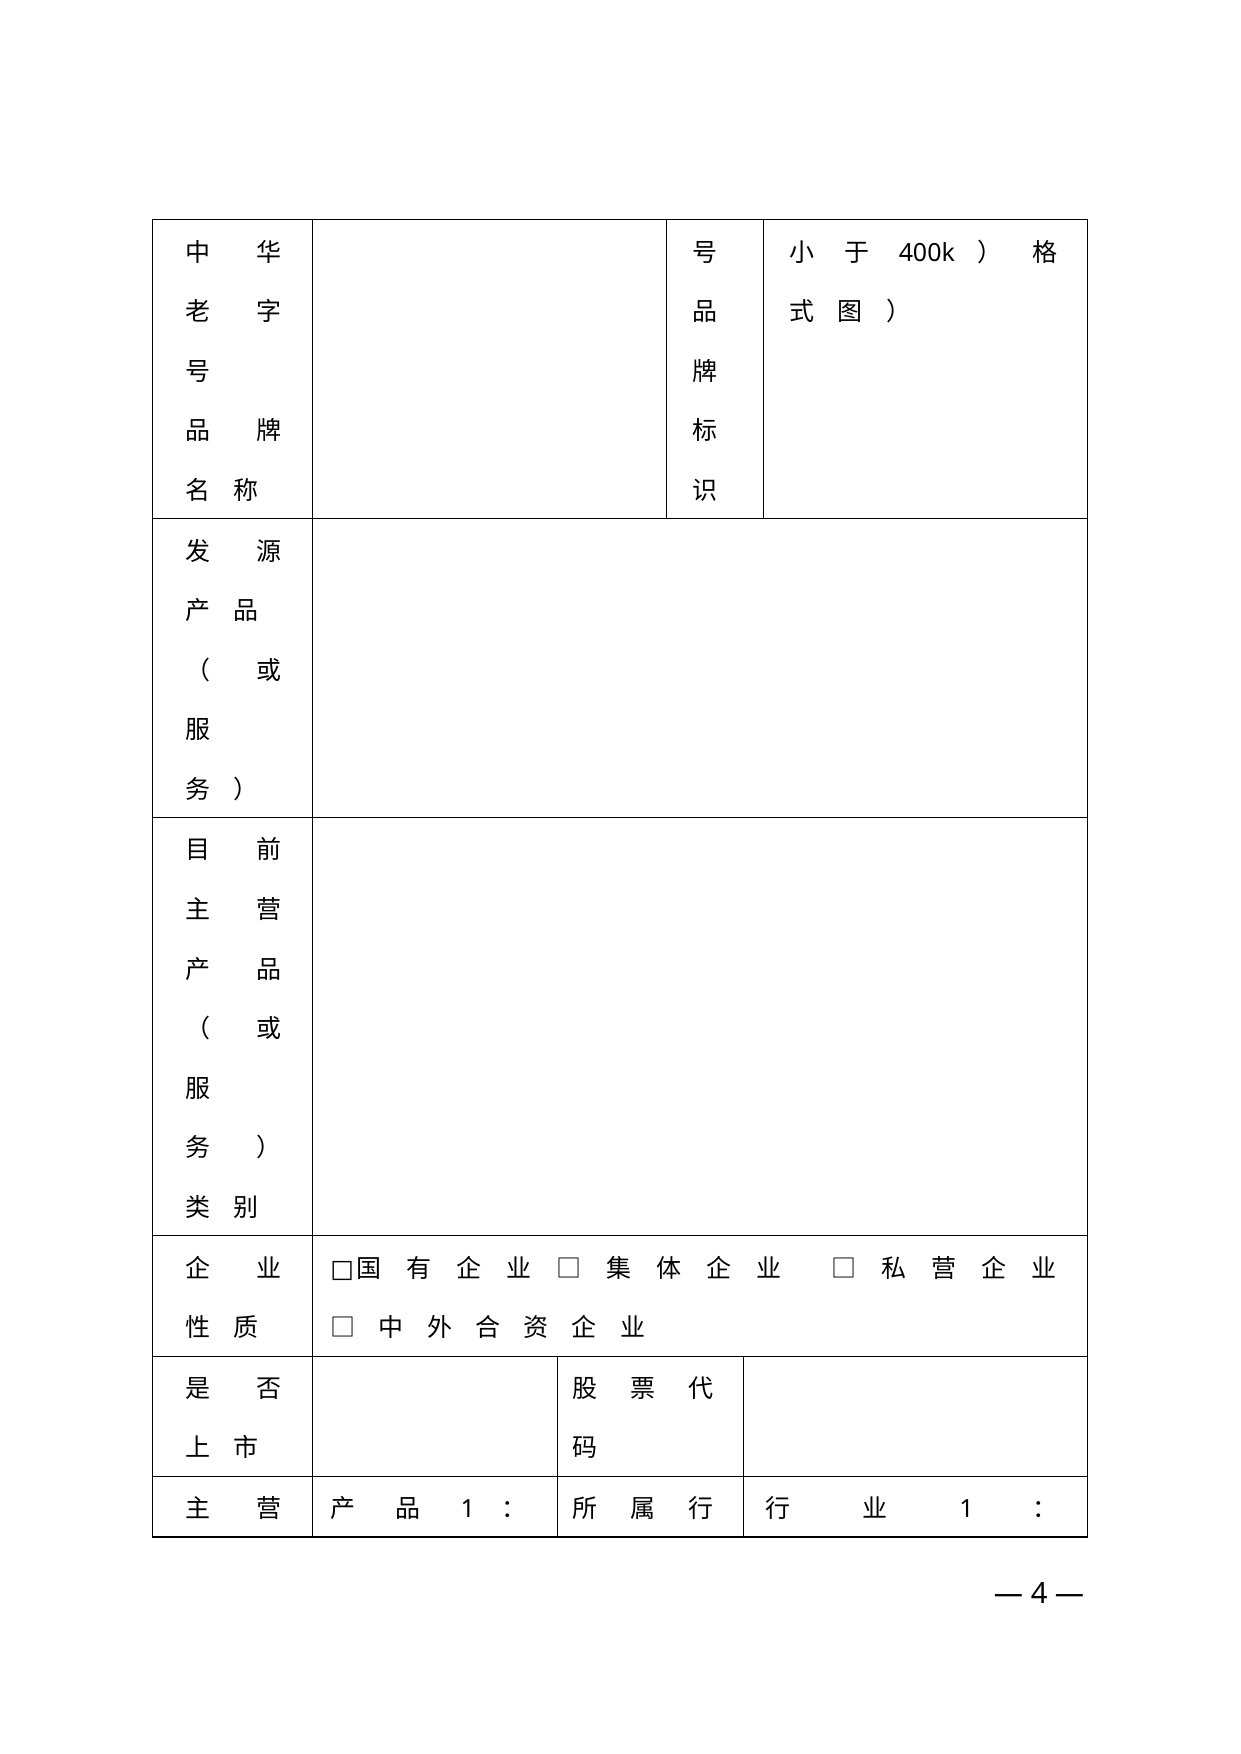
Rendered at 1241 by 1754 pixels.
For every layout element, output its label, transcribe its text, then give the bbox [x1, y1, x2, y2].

table_cell 是否上市 [153, 1357, 312, 1476]
table_cell □国有企业□集体企业 □私营企业 □中外合资企业 [313, 1236, 1087, 1356]
table_cell 目前主营产品（或服务）类别 [153, 818, 312, 1235]
table_cell [313, 1357, 557, 1476]
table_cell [764, 220, 1087, 518]
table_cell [313, 1477, 557, 1536]
table_cell 企业性质 [153, 1236, 312, 1356]
table_cell [313, 519, 1087, 817]
table_cell 主营产品 [153, 1477, 312, 1536]
table_cell [313, 220, 666, 518]
table_cell 发源产品 （或服务） [153, 519, 312, 817]
table_cell 股票代码 [558, 1357, 743, 1476]
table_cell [744, 1477, 1087, 1536]
table_cell [744, 1357, 1087, 1476]
table_cell 所属行业 [558, 1477, 743, 1536]
table_cell 中华老字号 品牌名称 [153, 220, 312, 518]
table_cell 老字号品牌标识 [667, 220, 763, 518]
table_cell [313, 818, 1087, 1235]
